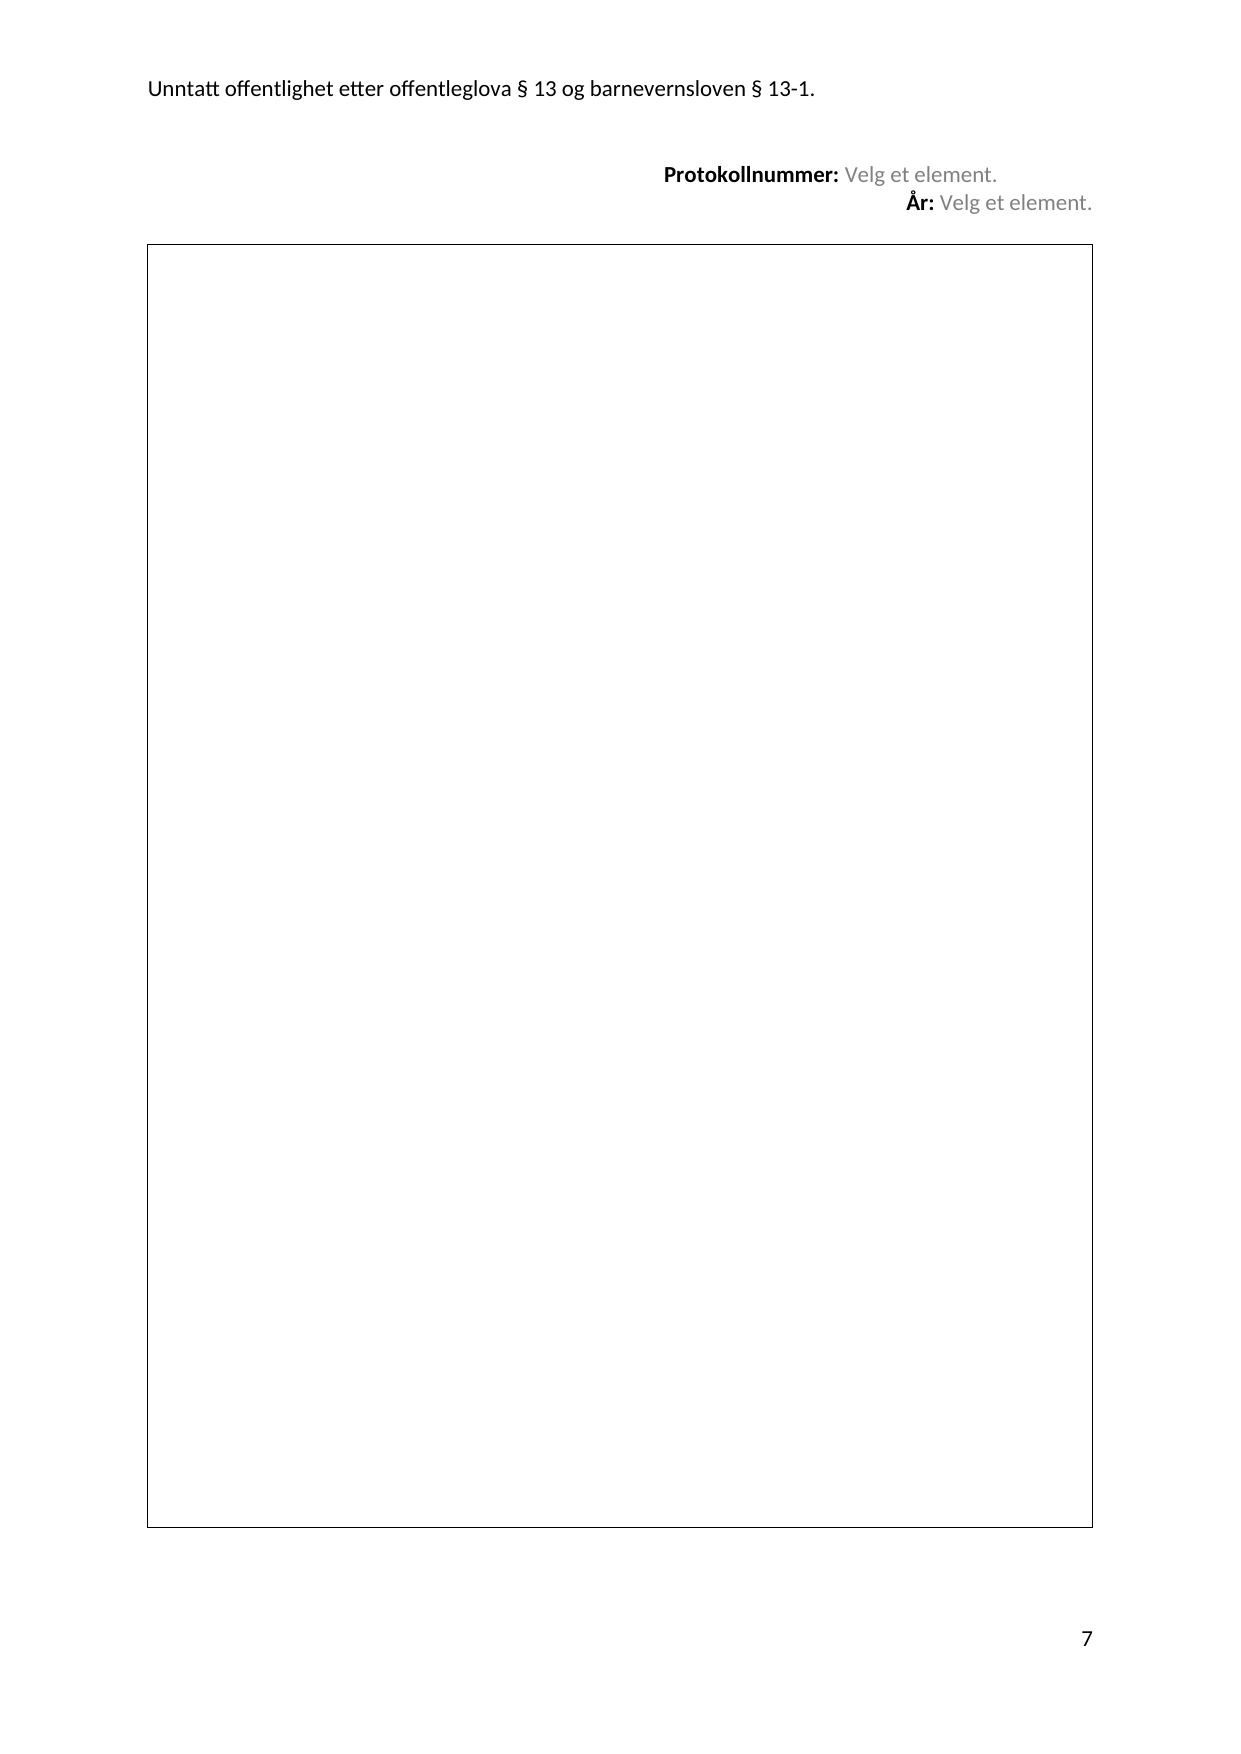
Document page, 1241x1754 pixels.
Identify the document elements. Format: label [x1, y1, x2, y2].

table_cell [148, 245, 1092, 1527]
